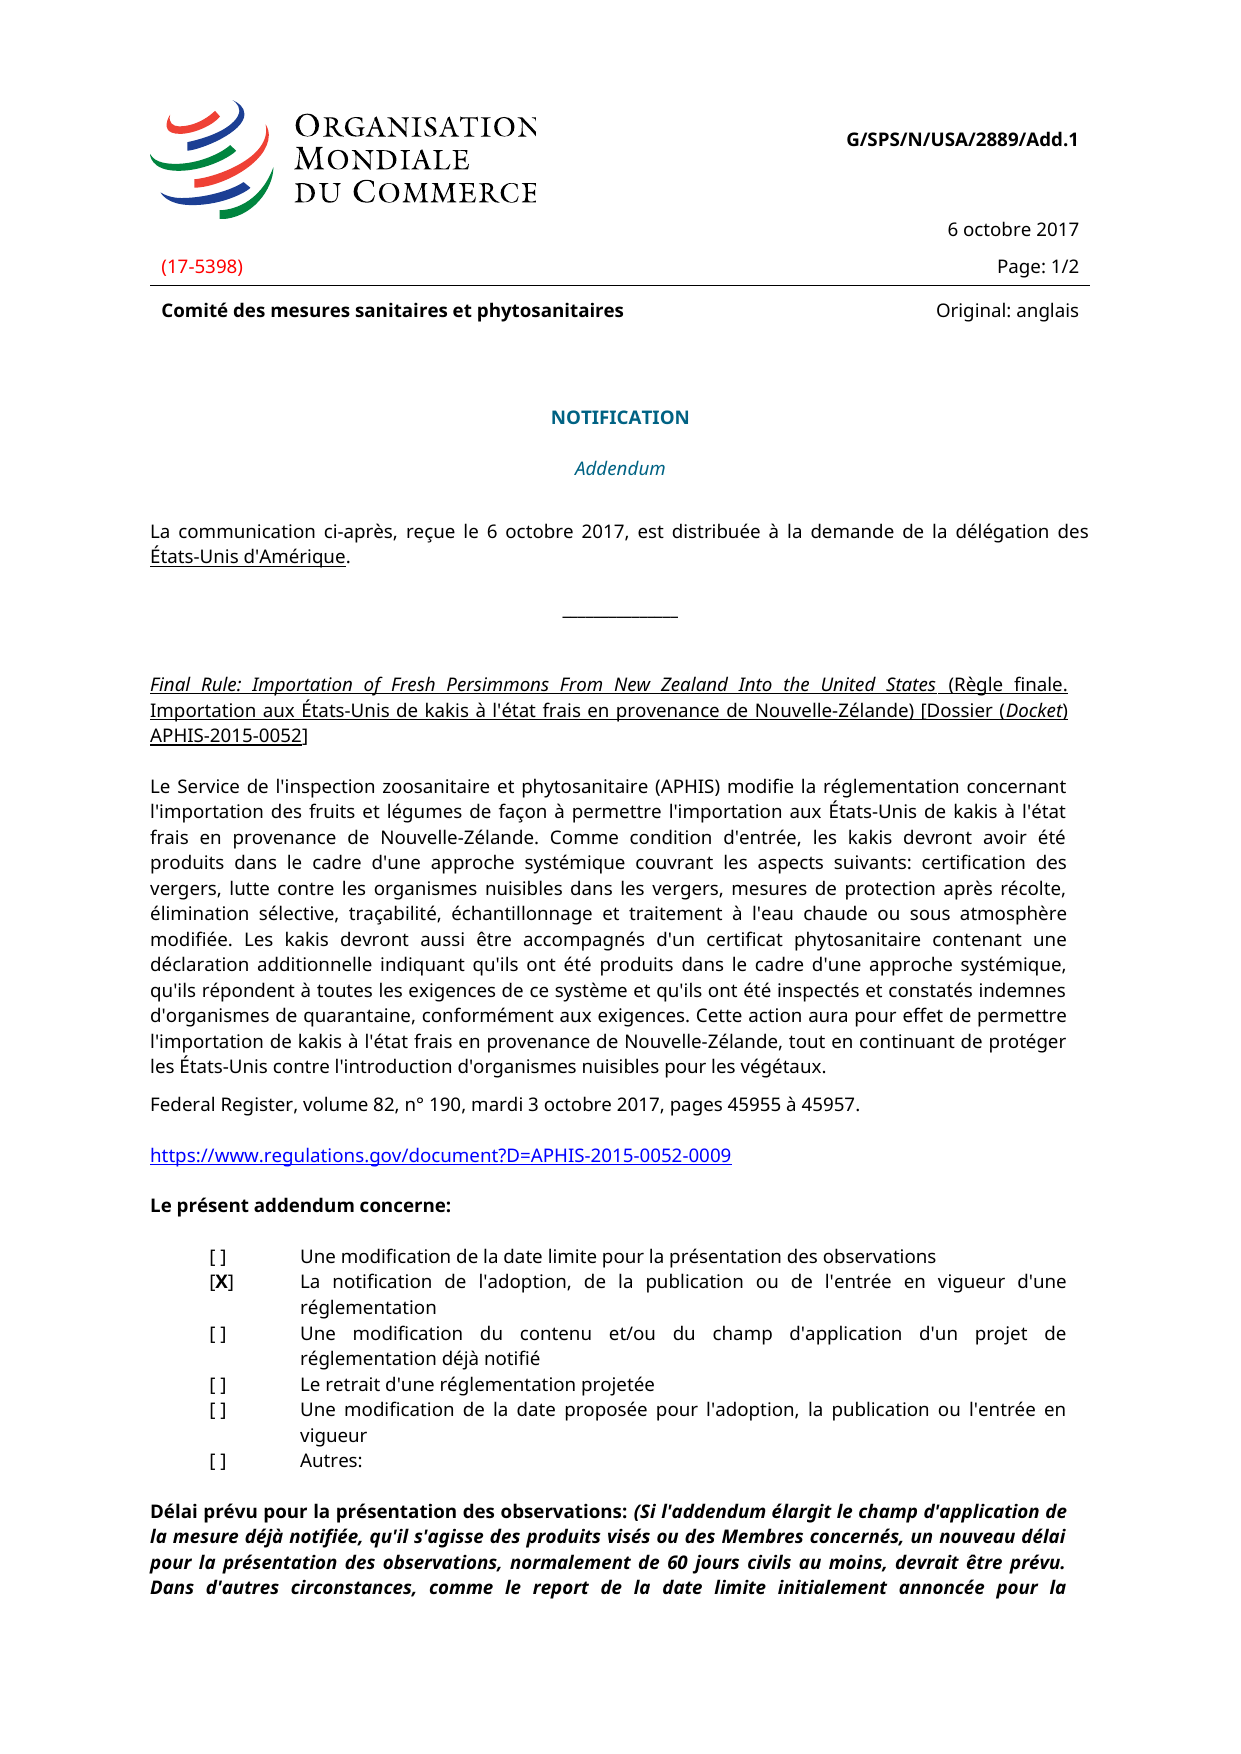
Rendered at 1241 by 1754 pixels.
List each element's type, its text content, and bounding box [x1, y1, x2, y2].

table_cell Le présent addendum concerne: [139, 1180, 1079, 1243]
table_cell [ ] Une modification de la date limite pour la présentation des observations [139, 1243, 1079, 1269]
table_header Final Rule: Importation of Fresh Persimmons From New Zealand Into the United States (Règle finale. Importation aux États-Unis de kakis à l'état frais en provenance de Nouvelle-Zélande) [Dossier (Docket) APHIS-2015-0052] [139, 671, 1079, 760]
table_cell [ ] Le retrait d'une réglementation projetée [139, 1371, 1079, 1396]
title Addendum [150, 455, 1090, 481]
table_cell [139, 1485, 1079, 1600]
table_cell [ ] Une modification de la date proposée pour l'adoption, la publication ou l'entrée en vigueur [139, 1396, 1079, 1447]
table_cell Le Service de l'inspection zoosanitaire et phytosanitaire (APHIS) modifie la réglementation concernant l'importation des fruits et légumes de façon à permettre l'importation aux États-Unis de kakis à l'état frais en provenance de Nouvelle-Zélande. Comme condition d'entrée, les kakis devront avoir été produits dans le cadre d'une approche systémique couvrant les aspects suivants: certification des vergers, lutte contre les organismes nuisibles dans les vergers, mesures de protection après récolte, élimination sélective, traçabilité, échantillonnage et traitement à l'eau chaude ou sous atmosphère modifiée. Les kakis devront aussi être accompagnés d'un certificat phytosanitaire contenant une déclaration additionnelle indiquant qu'ils ont été produits dans le cadre d'une approche systémique, qu'ils répondent à toutes les exigences de ce système et qu'ils ont été inspectés et constatés indemnes d'organismes de quarantaine, conformément aux exigences. Cette action aura pour effet de permettre l'importation de kakis à l'état frais en provenance de Nouvelle-Zélande, tout en continuant de protéger les États-Unis contre l'introduction d'organismes nuisibles pour les végétaux. Federal Register, volume 82, n° 190, mardi 3 octobre 2017, pages 45955 à 45957. https://www.regulations.gov/document?D=APHIS-2015-0052-0009 [139, 760, 1079, 1180]
table_cell [X] La notification de l'adoption, de la publication ou de l'entrée en vigueur d'une réglementation [139, 1269, 1079, 1320]
title NOTIFICATION [150, 405, 1090, 430]
text La communication ci-après, reçue le 6 octobre 2017, est distribuée à la demande de la délégation des États-Unis d'Amérique. [150, 518, 1090, 569]
text _______________ [150, 595, 1090, 620]
table_cell [ ] Une modification du contenu et/ou du champ d'application d'un projet de réglementation déjà notifié [139, 1320, 1079, 1371]
table_cell [ ] Autres: [139, 1448, 1079, 1485]
